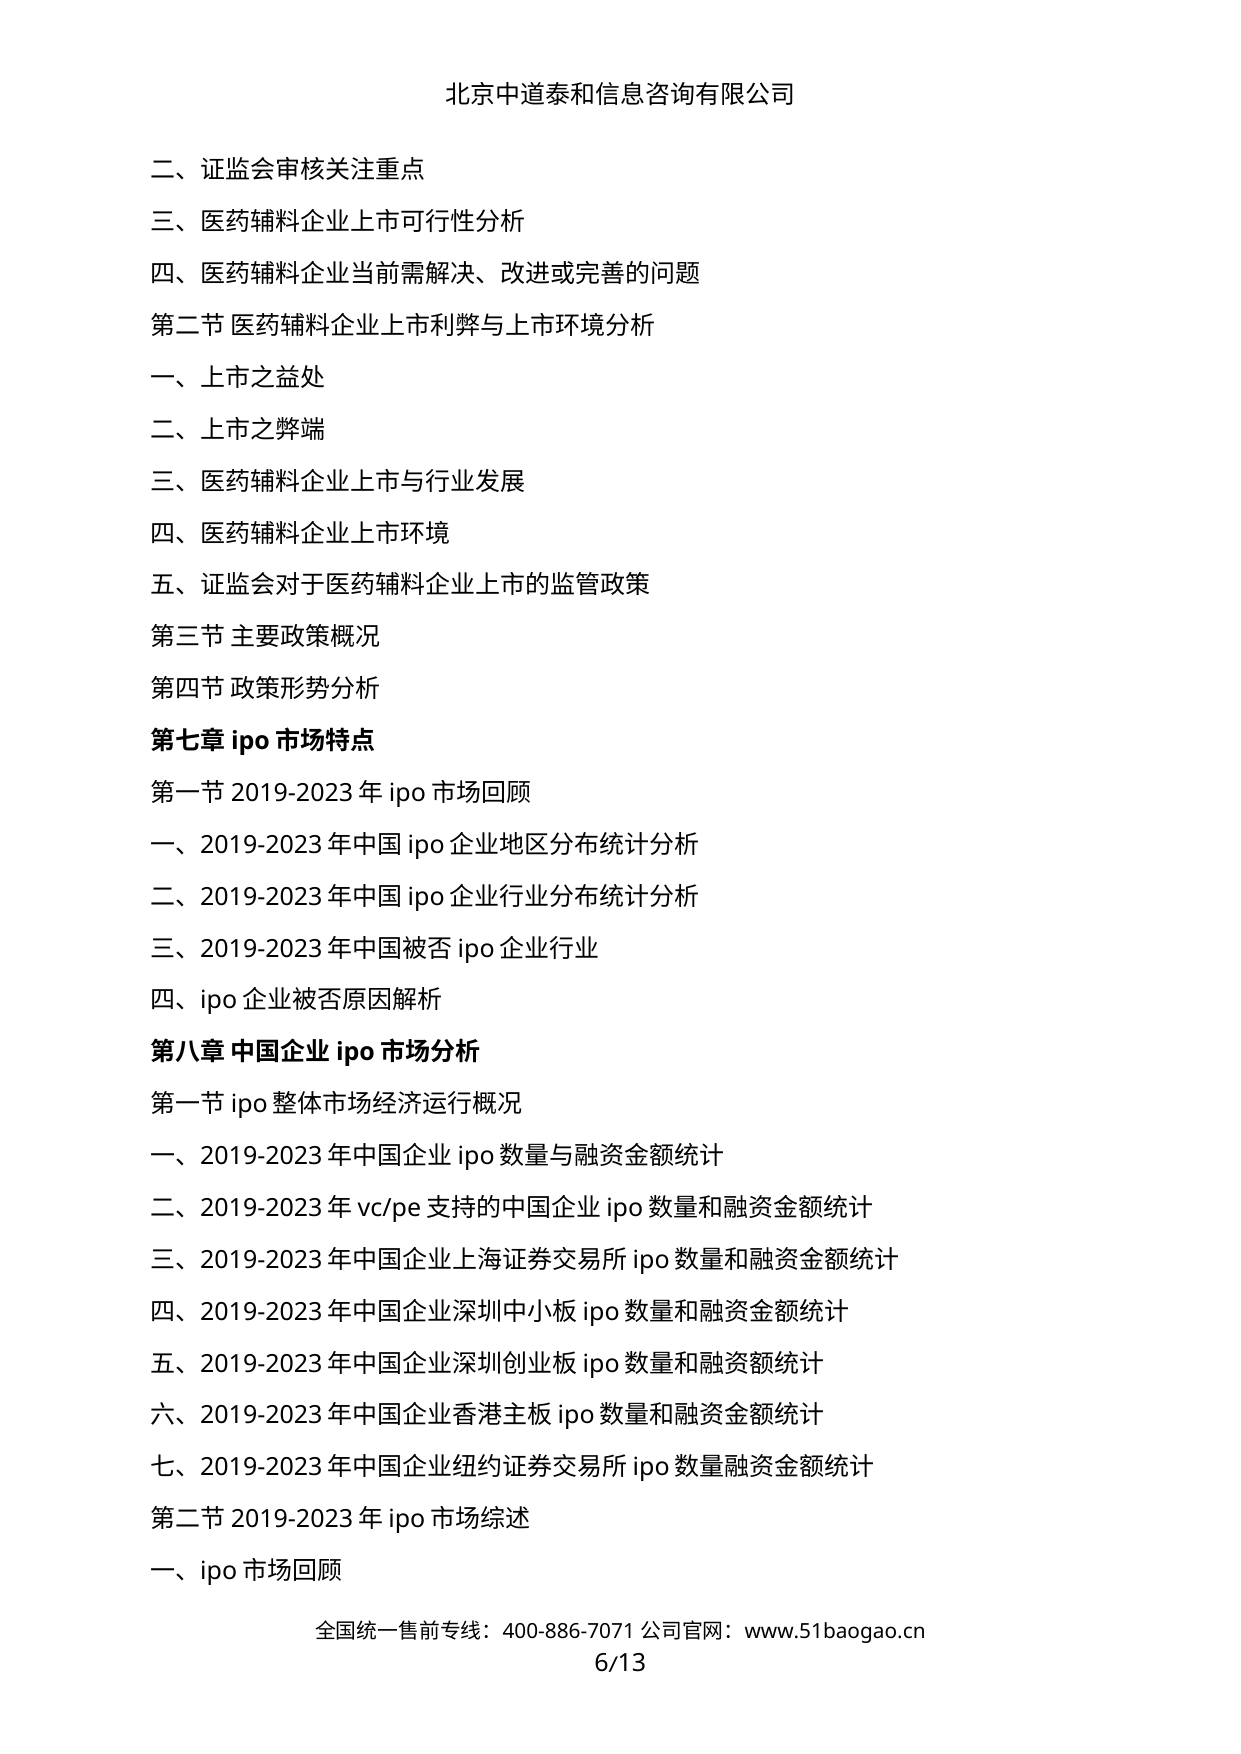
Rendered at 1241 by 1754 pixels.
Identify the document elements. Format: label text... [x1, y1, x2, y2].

text 第二节 2019-2023年ipo市场综述 [150, 1499, 1090, 1535]
text 第一节 2019-2023年 ipo市场回顾 [150, 772, 1090, 809]
text 二、证监会审核关注重点 [150, 150, 1090, 186]
text 五、2019-2023年中国企业深圳创业板ipo数量和融资额统计 [150, 1343, 1090, 1379]
text 第八章 中国企业ipo市场分析 [150, 1032, 1090, 1068]
text 七、2019-2023年中国企业纽约证券交易所ipo数量融资金额统计 [150, 1447, 1090, 1483]
text 六、2019-2023年中国企业香港主板ipo数量和融资金额统计 [150, 1395, 1090, 1431]
text 二、2019-2023年中国ipo企业行业分布统计分析 [150, 876, 1090, 912]
text 四、医药辅料企业当前需解决、改进或完善的问题 [150, 254, 1090, 290]
text 五、证监会对于医药辅料企业上市的监管政策 [150, 565, 1090, 601]
text 四、2019-2023年中国企业深圳中小板ipo数量和融资金额统计 [150, 1291, 1090, 1327]
text 第四节 政策形势分析 [150, 669, 1090, 705]
text 第一节 ipo整体市场经济运行概况 [150, 1084, 1090, 1120]
text 一、2019-2023年中国ipo企业地区分布统计分析 [150, 824, 1090, 861]
text 四、ipo企业被否原因解析 [150, 980, 1090, 1016]
text 二、上市之弊端 [150, 409, 1090, 446]
text 第三节 主要政策概况 [150, 617, 1090, 653]
text 二、2019-2023年vc/pe支持的中国企业ipo数量和融资金额统计 [150, 1187, 1090, 1224]
text 一、上市之益处 [150, 357, 1090, 394]
text 第七章 ipo市场特点 [150, 721, 1090, 757]
text 三、2019-2023年中国企业上海证券交易所ipo数量和融资金额统计 [150, 1239, 1090, 1276]
text 三、2019-2023年中国被否ipo企业行业 [150, 928, 1090, 964]
text 一、2019-2023年中国企业ipo数量与融资金额统计 [150, 1136, 1090, 1172]
text 一、ipo市场回顾 [150, 1551, 1090, 1587]
text 第二节 医药辅料企业上市利弊与上市环境分析 [150, 306, 1090, 342]
text 三、医药辅料企业上市可行性分析 [150, 202, 1090, 238]
text 三、医药辅料企业上市与行业发展 [150, 461, 1090, 497]
text 四、医药辅料企业上市环境 [150, 513, 1090, 549]
